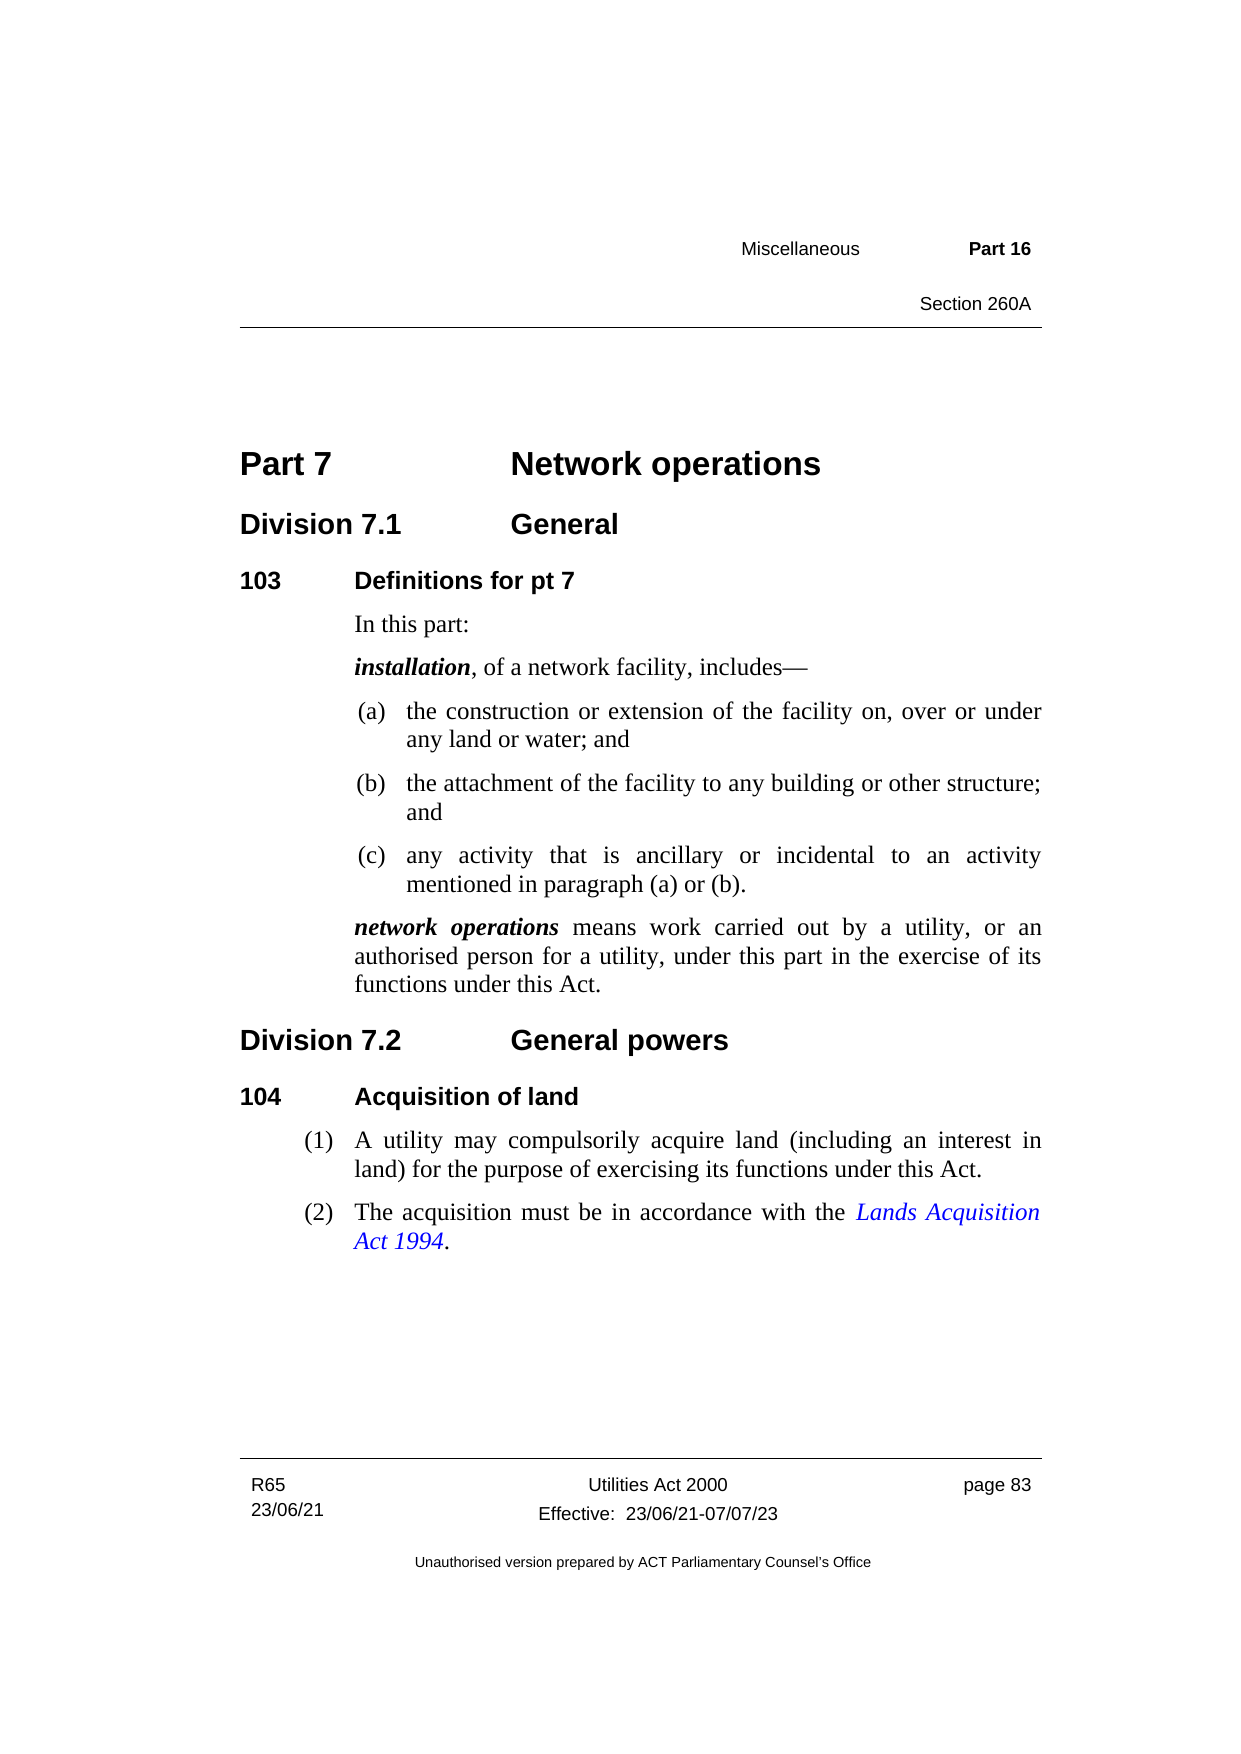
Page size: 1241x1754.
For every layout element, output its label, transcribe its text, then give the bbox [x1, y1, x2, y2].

text 103 Definitions for pt 7 [239, 566, 1042, 594]
text Part 7 Network operations [239, 444, 1042, 482]
text installation, of a network facility, includes— [354, 652, 1042, 681]
text (a) the construction or extension of the facility on, over or under any land or water; and [239, 696, 1042, 753]
text (1) A utility may compulsorily acquire land (including an interest in land) for the purpose of exercising its functions under this Act. [239, 1125, 1042, 1183]
text (c) any activity that is ancillary or incidental to an activity mentioned in paragraph (a) or (b). [239, 840, 1042, 897]
text Division 7.2 General powers [239, 1023, 1042, 1057]
text (b) the attachment of the facility to any building or other structure; and [239, 768, 1042, 825]
text Division 7.1 General [239, 507, 1042, 541]
text (2) The acquisition must be in accordance with the Lands Acquisition Act 1994. [239, 1197, 1042, 1255]
text 104 Acquisition of land [239, 1082, 1042, 1111]
text In this part: [354, 609, 1042, 638]
text network operations means work carried out by a utility, or an authorised person for a utility, under this part in the exercise of its functions under this Act. [354, 912, 1042, 998]
